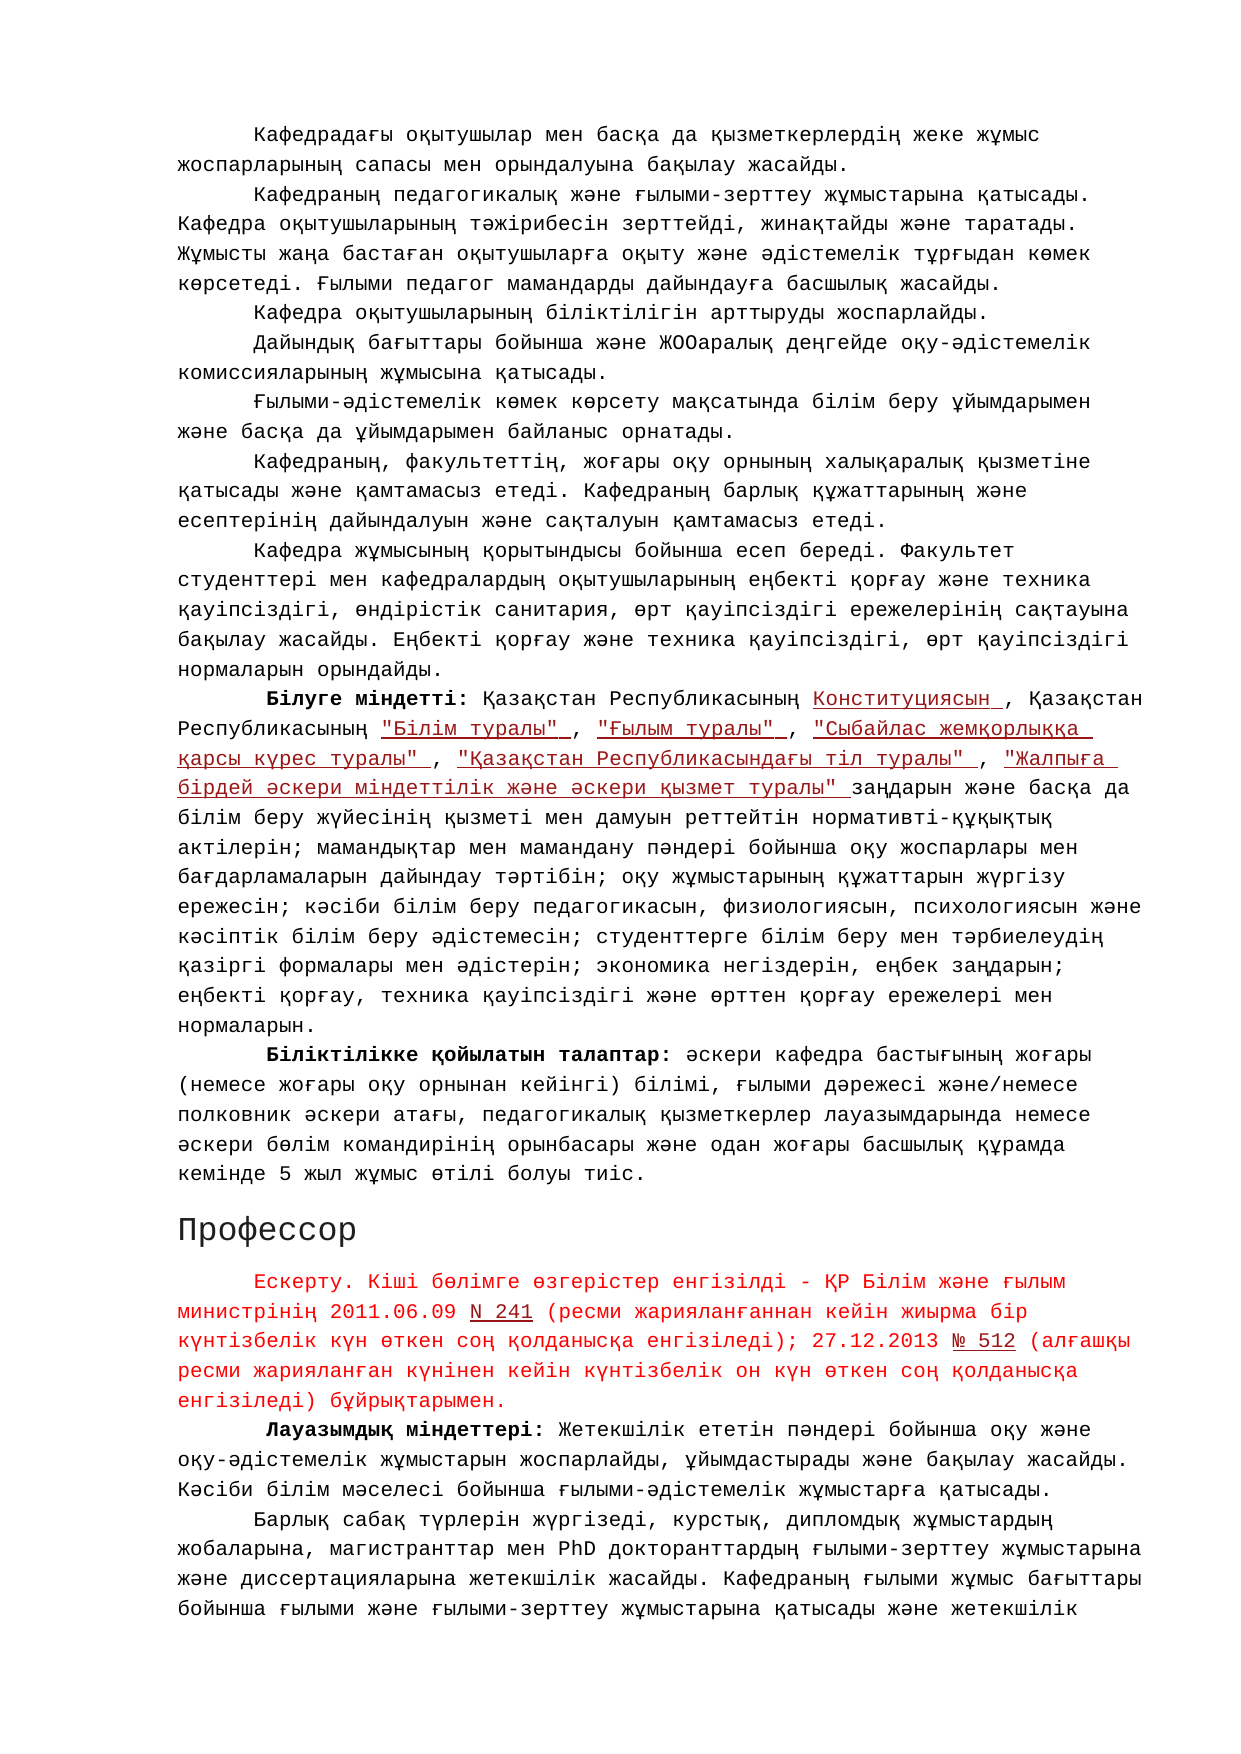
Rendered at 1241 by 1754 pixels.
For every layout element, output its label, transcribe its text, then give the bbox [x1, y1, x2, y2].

text Ескерту. Кіші бөлімге өзгерістер енгізілді - ҚР Білім және ғылым министрінің 2011.06.09 N 241 (ресми жарияланғаннан кейін жиырма бір күнтізбелік күн өткен соң қолданысқа енгізіледі); 27.12.2013 № 512 (алғашқы ресми жарияланған күнінен кейін күнтізбелік он күн өткен соң қолданысқа енгізіледі) бұйрықтарымен. [177, 1265, 1152, 1413]
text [177, 118, 1152, 1187]
text Профессор [177, 1210, 1152, 1251]
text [177, 1413, 1152, 1621]
